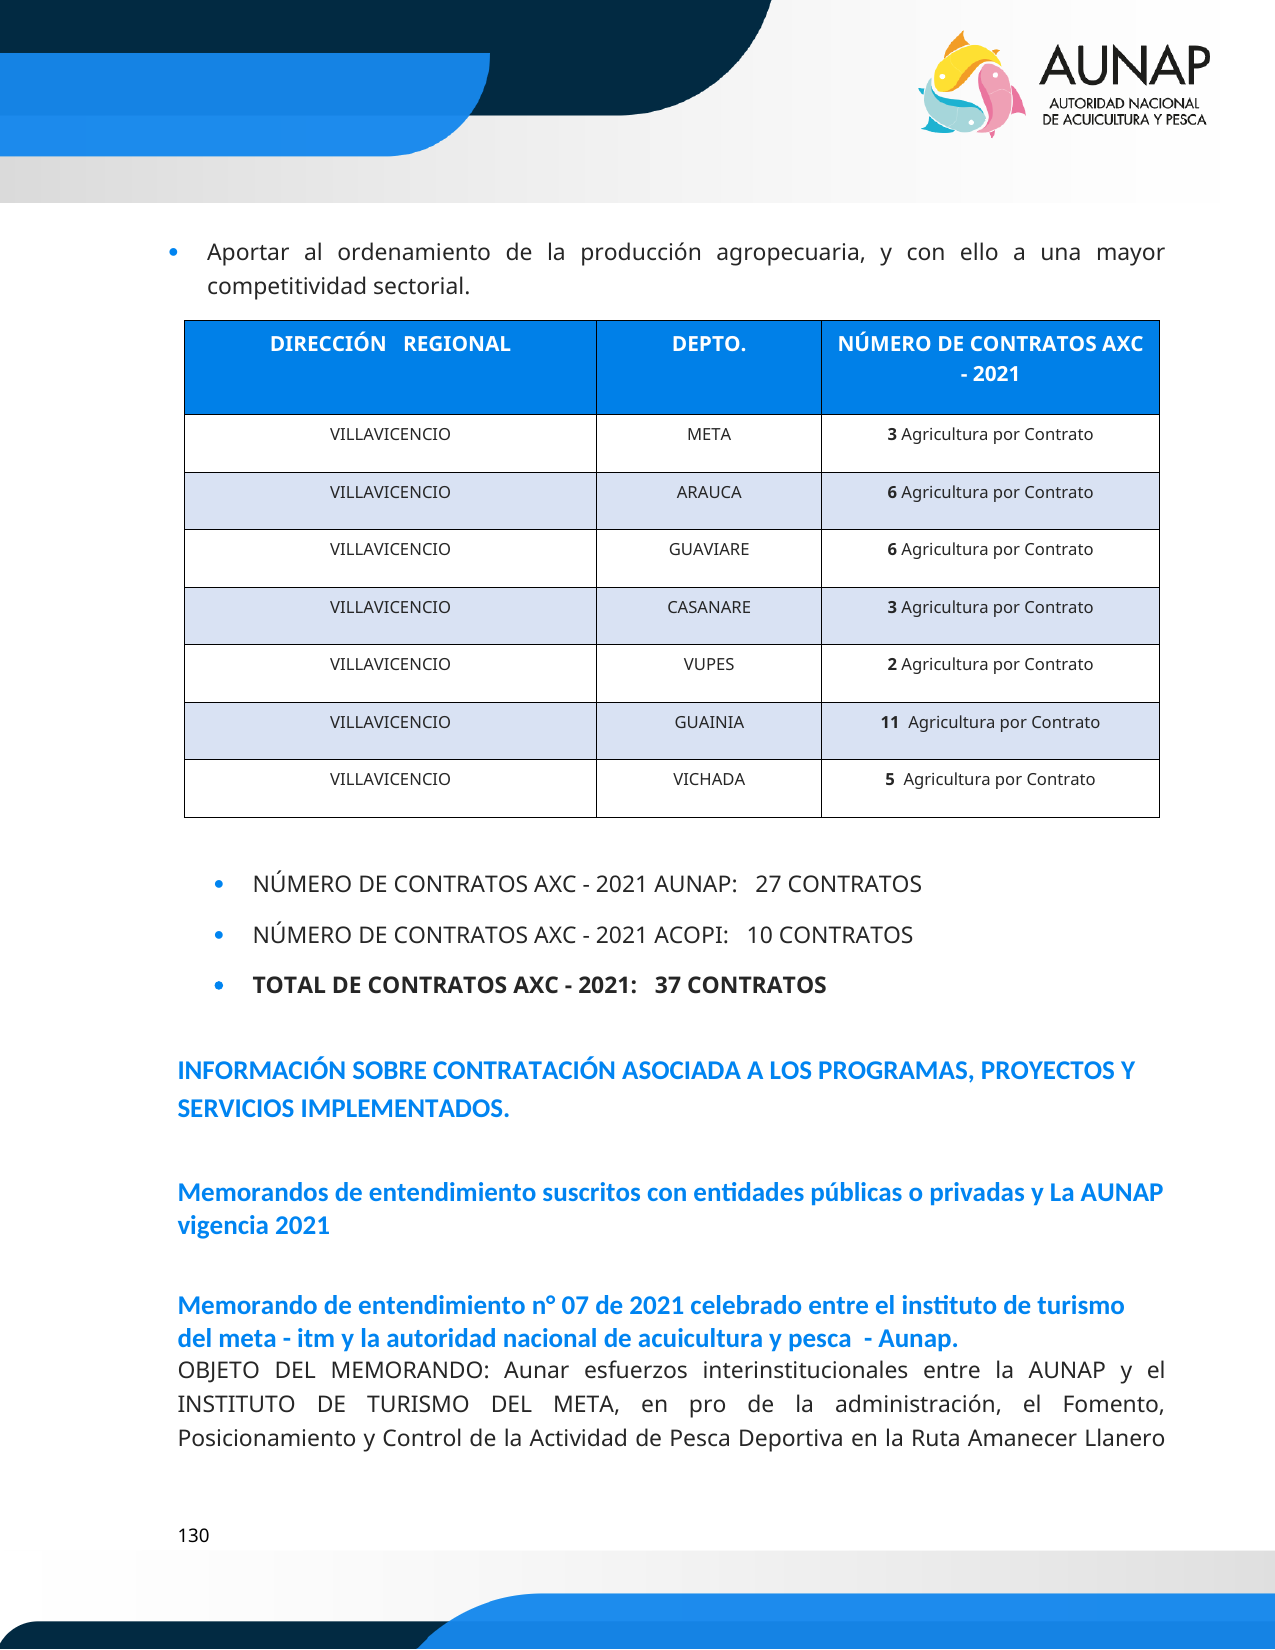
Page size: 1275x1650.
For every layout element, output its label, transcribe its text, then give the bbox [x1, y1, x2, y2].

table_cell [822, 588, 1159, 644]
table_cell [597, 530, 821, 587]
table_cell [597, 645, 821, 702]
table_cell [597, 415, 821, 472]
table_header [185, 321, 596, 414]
list Aportar al ordenamiento de la producción agropecuaria, y con ello a una mayor competitividad sectorial. [169, 236, 1166, 301]
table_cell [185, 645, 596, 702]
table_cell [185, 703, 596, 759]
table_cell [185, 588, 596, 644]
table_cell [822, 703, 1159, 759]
subtitle Memorando de entendimiento n° 07 de 2021 celebrado entre el instituto de turismo del meta - itm y la autoridad nacional de acuicultura y pesca - Aunap. [177, 1288, 1166, 1354]
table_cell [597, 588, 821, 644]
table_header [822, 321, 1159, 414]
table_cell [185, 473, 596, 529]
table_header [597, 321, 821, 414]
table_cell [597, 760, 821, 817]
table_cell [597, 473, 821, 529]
subtitle Memorandos de entendimiento suscritos con entidades públicas o privadas y La AUNAP vigencia 2021 [177, 1176, 1166, 1242]
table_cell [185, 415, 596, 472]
list NÚMERO DE CONTRATOS AXC - 2021 ACOPI: 10 CONTRATOS [215, 919, 1166, 950]
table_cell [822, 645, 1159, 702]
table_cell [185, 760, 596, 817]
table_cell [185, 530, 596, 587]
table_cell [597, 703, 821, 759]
list TOTAL DE CONTRATOS AXC - 2021: 37 CONTRATOS [215, 969, 1166, 1000]
list NÚMERO DE CONTRATOS AXC - 2021 AUNAP: 27 CONTRATOS [215, 868, 1166, 899]
subtitle INFORMACIÓN SOBRE CONTRATACIÓN ASOCIADA A LOS PROGRAMAS, PROYECTOS Y SERVICIOS IMPLEMENTADOS. [177, 1053, 1166, 1124]
picture [0, 1440, 1275, 1649]
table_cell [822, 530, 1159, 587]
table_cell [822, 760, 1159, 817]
picture [0, 0, 1275, 215]
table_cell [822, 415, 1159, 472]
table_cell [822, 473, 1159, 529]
